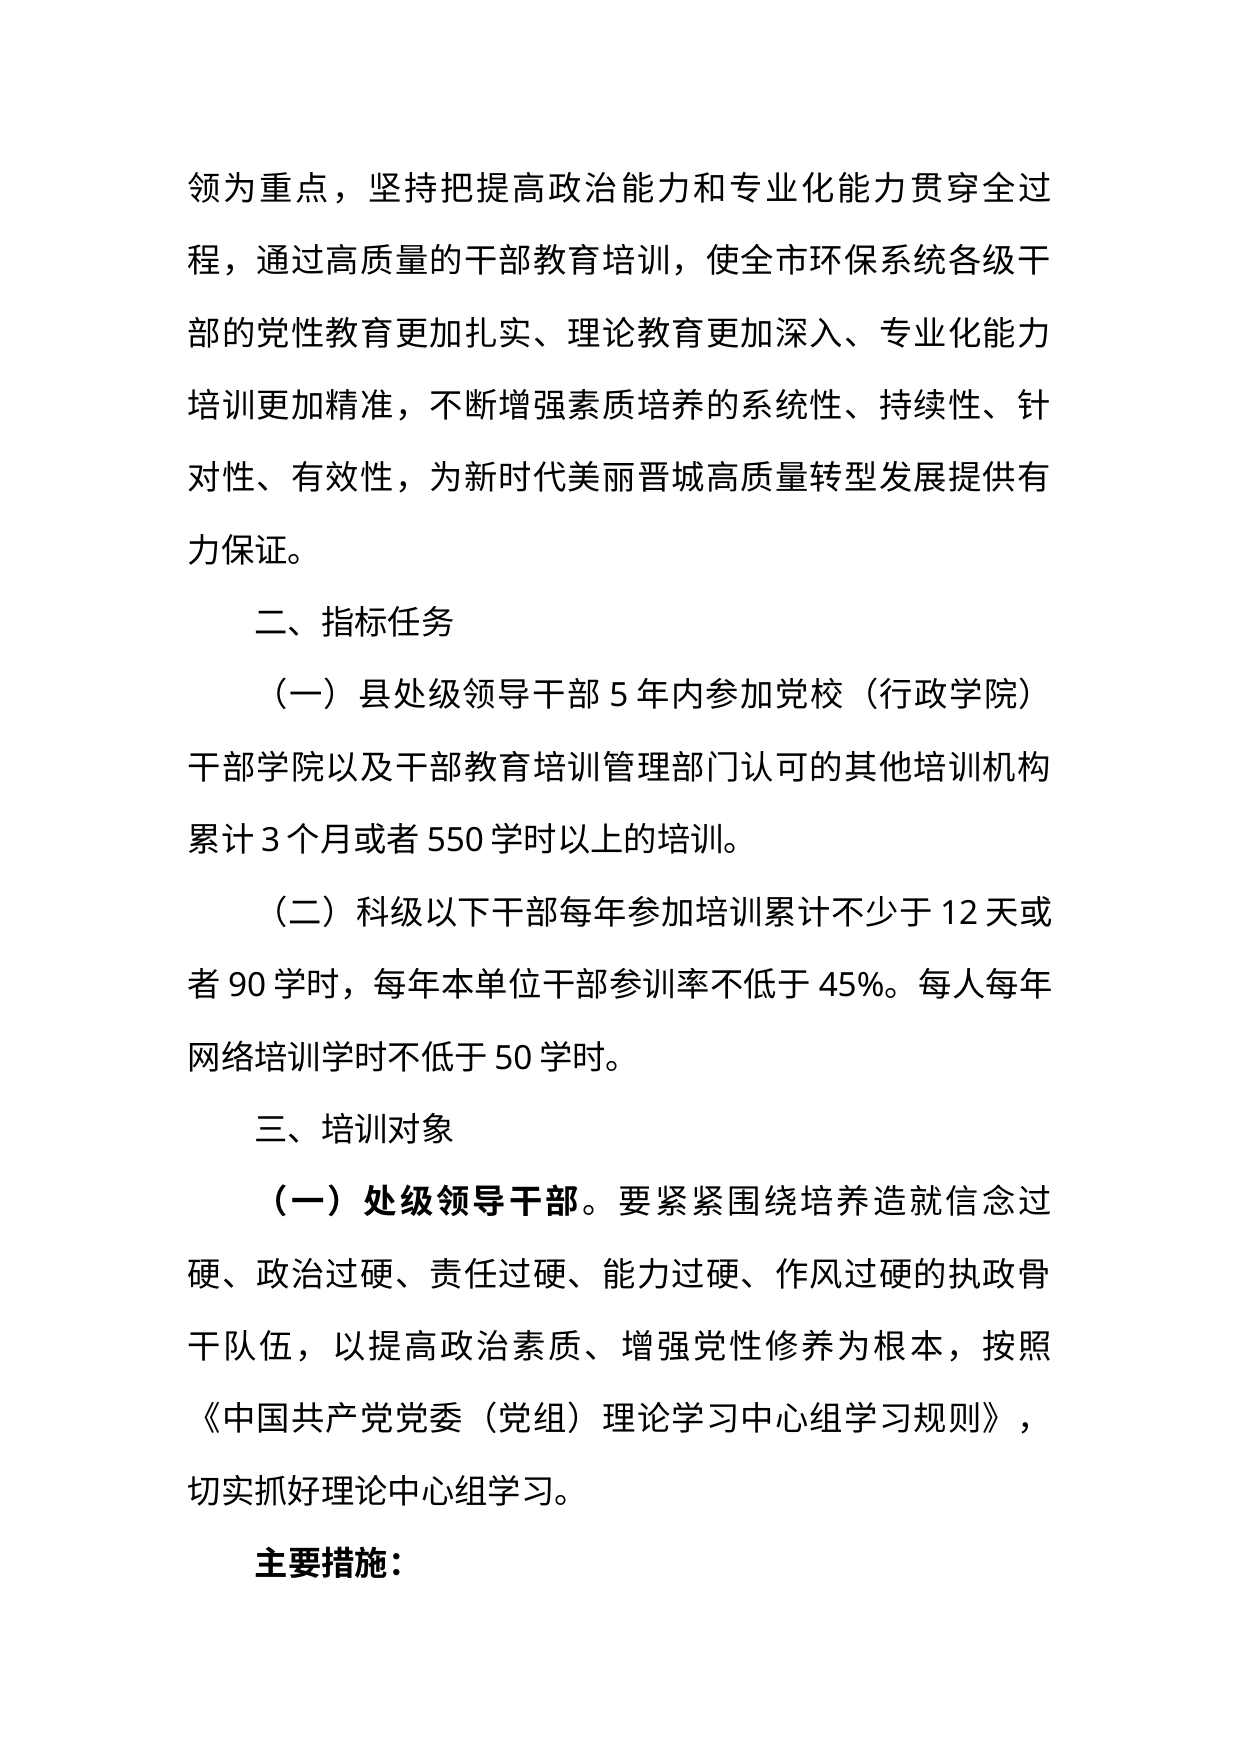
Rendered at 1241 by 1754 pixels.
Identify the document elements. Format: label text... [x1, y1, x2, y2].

list （二）科级以下干部每年参加培训累计不少于12天或者90学时，每年本单位干部参训率不低于45%。每人每年网络培训学时不低于50学时。 [187, 885, 1053, 1079]
list 三、培训对象 [187, 1103, 1053, 1151]
list （一）县处级领导干部5年内参加党校（行政学院）干部学院以及干部教育培训管理部门认可的其他培训机构累计3个月或者550学时以上的培训。 [187, 668, 1053, 861]
list （一）处级领导干部。要紧紧围绕培养造就信念过硬、政治过硬、责任过硬、能力过硬、作风过硬的执政骨干队伍，以提高政治素质、增强党性修养为根本，按照《中国共产党党委（党组）理论学习中心组学习规则》，切实抓好理论中心组学习。 [187, 1175, 1053, 1513]
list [187, 162, 1053, 572]
list 主要措施： [187, 1537, 1053, 1585]
list 指标任务 [187, 596, 1053, 644]
